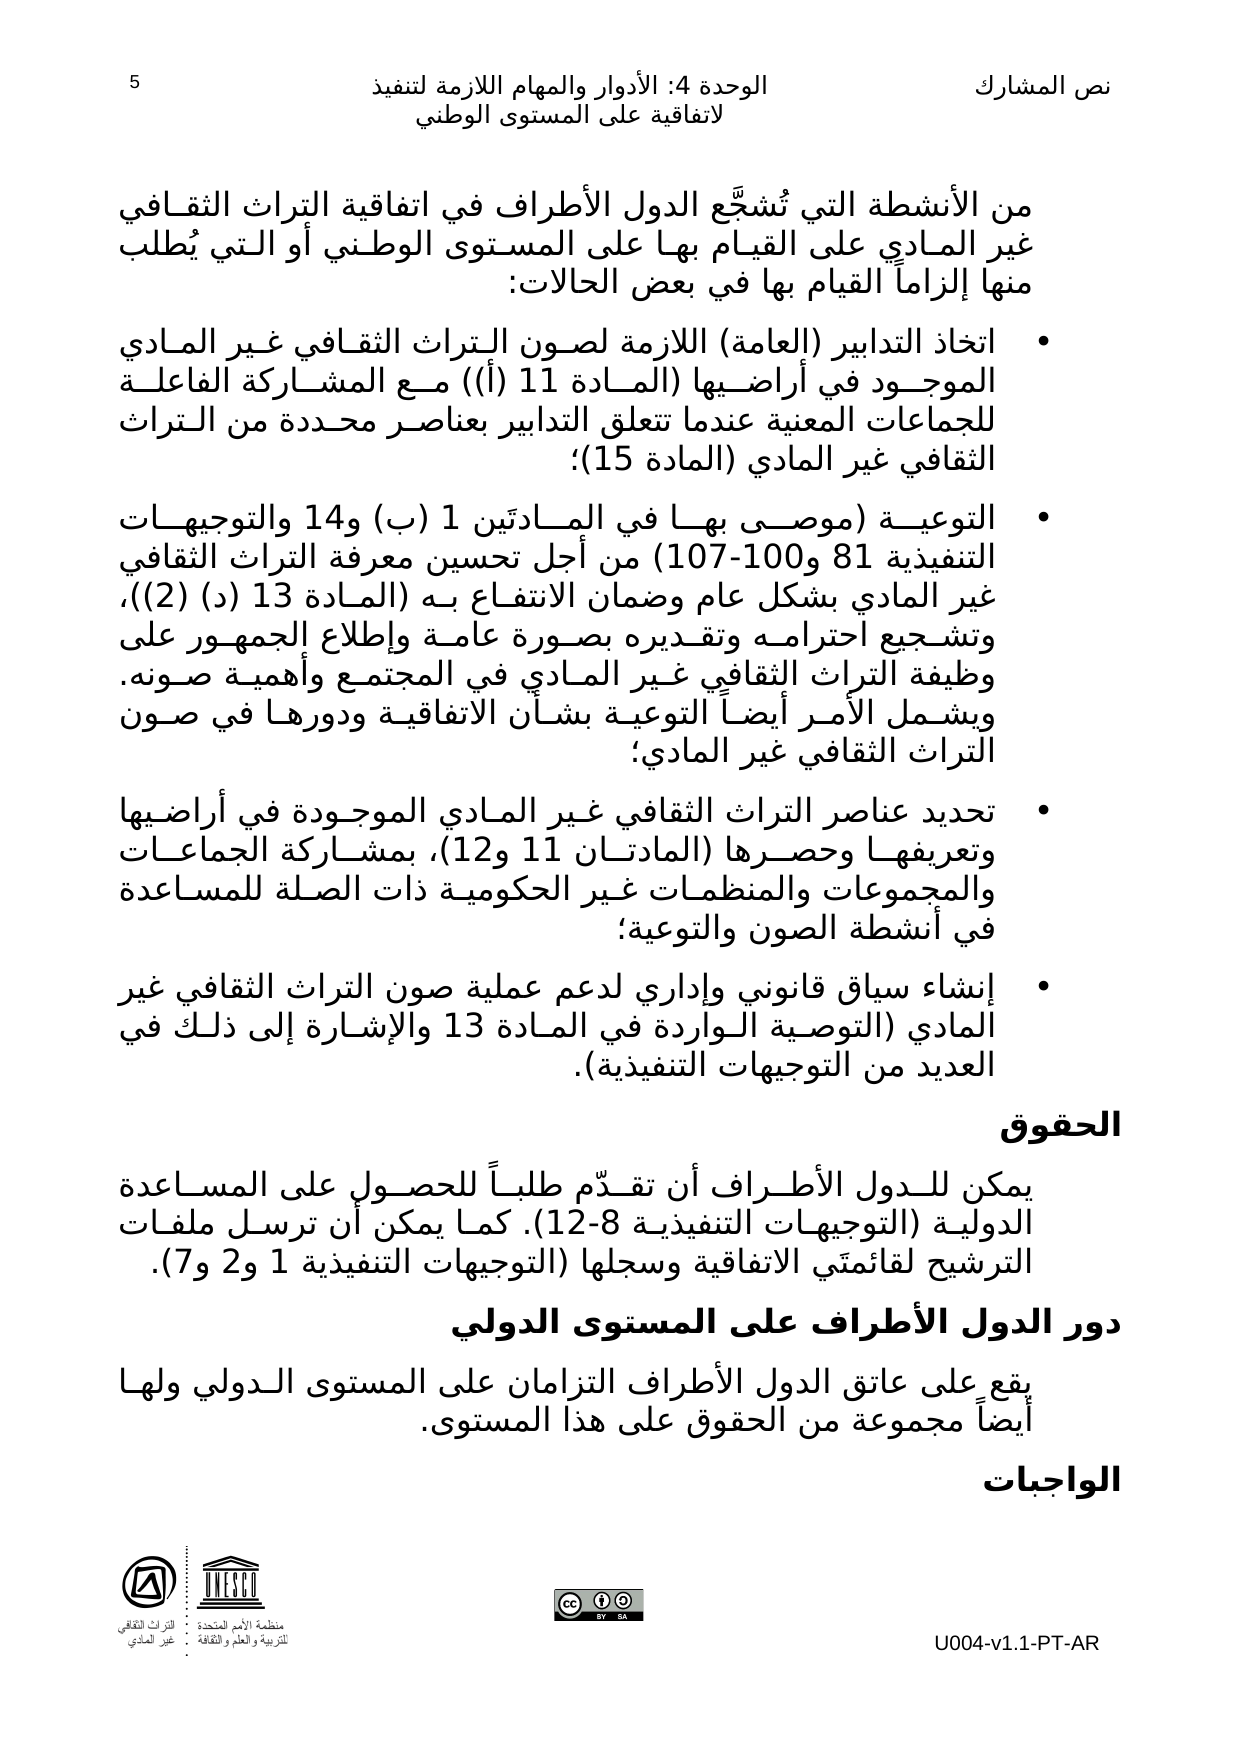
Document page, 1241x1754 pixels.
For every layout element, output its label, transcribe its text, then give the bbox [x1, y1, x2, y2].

list تحديد عناصر التراث الثقافي غير المادي الموجودة في أراضيها وتعريفها وحصرها (المادتان 11 و12)، بمشاركة الجماعات والمجموعات والمنظمات غير الحكومية ذات الصلة للمساعدة في أنشطة الصون والتوعية؛ [118, 792, 1033, 947]
picture [554, 1589, 644, 1621]
text يمكن للدول الأطراف أن تقدّم طلباً للحصول على المساعدة الدولية (التوجيهات التنفيذية 8-12). كما يمكن أن ترسل ملفات الترشيح لقائمتَي الاتفاقية وسجلها (التوجيهات التنفيذية 1 و2 و7). [118, 1165, 1033, 1282]
text الحقوق [118, 1105, 1122, 1144]
text الواجبات [118, 1461, 1122, 1499]
picture [118, 1546, 288, 1656]
list التوعية (موصى بها في المادتَين 1 (ب) و14 والتوجيهات التنفيذية 81 و100-107) من أجل تحسين معرفة التراث الثقافي غير المادي بشكل عام وضمان الانتفاع به (المادة 13 (د) (2))، وتشجيع احترامه وتقديره بصورة عامة وإطلاع الجمهور على وظيفة التراث الثقافي غير المادي في المجتمع وأهمية صونه. ويشمل الأمر أيضاً التوعية بشأن الاتفاقية ودورها في صون التراث الثقافي غير المادي؛ [118, 499, 1033, 771]
list إنشاء سياق قانوني وإداري لدعم عملية صون التراث الثقافي غير المادي (التوصية الواردة في المادة 13 والإشارة إلى ذلك في العديد من التوجيهات التنفيذية). [118, 968, 1033, 1084]
text دور الدول الأطراف على المستوى الدولي [118, 1302, 1122, 1341]
list اتخاذ التدابير (العامة) اللازمة لصون التراث الثقافي غير المادي الموجود في أراضيها (المادة 11 (أ)) مع المشاركة الفاعلة للجماعات المعنية عندما تتعلق التدابير بعناصر محددة من التراث الثقافي غير المادي (المادة 15)؛ [118, 323, 1033, 478]
text يقع على عاتق الدول الأطراف التزامان على المستوى الدولي ولها أيضاً مجموعة من الحقوق على هذا المستوى. [118, 1362, 1033, 1440]
